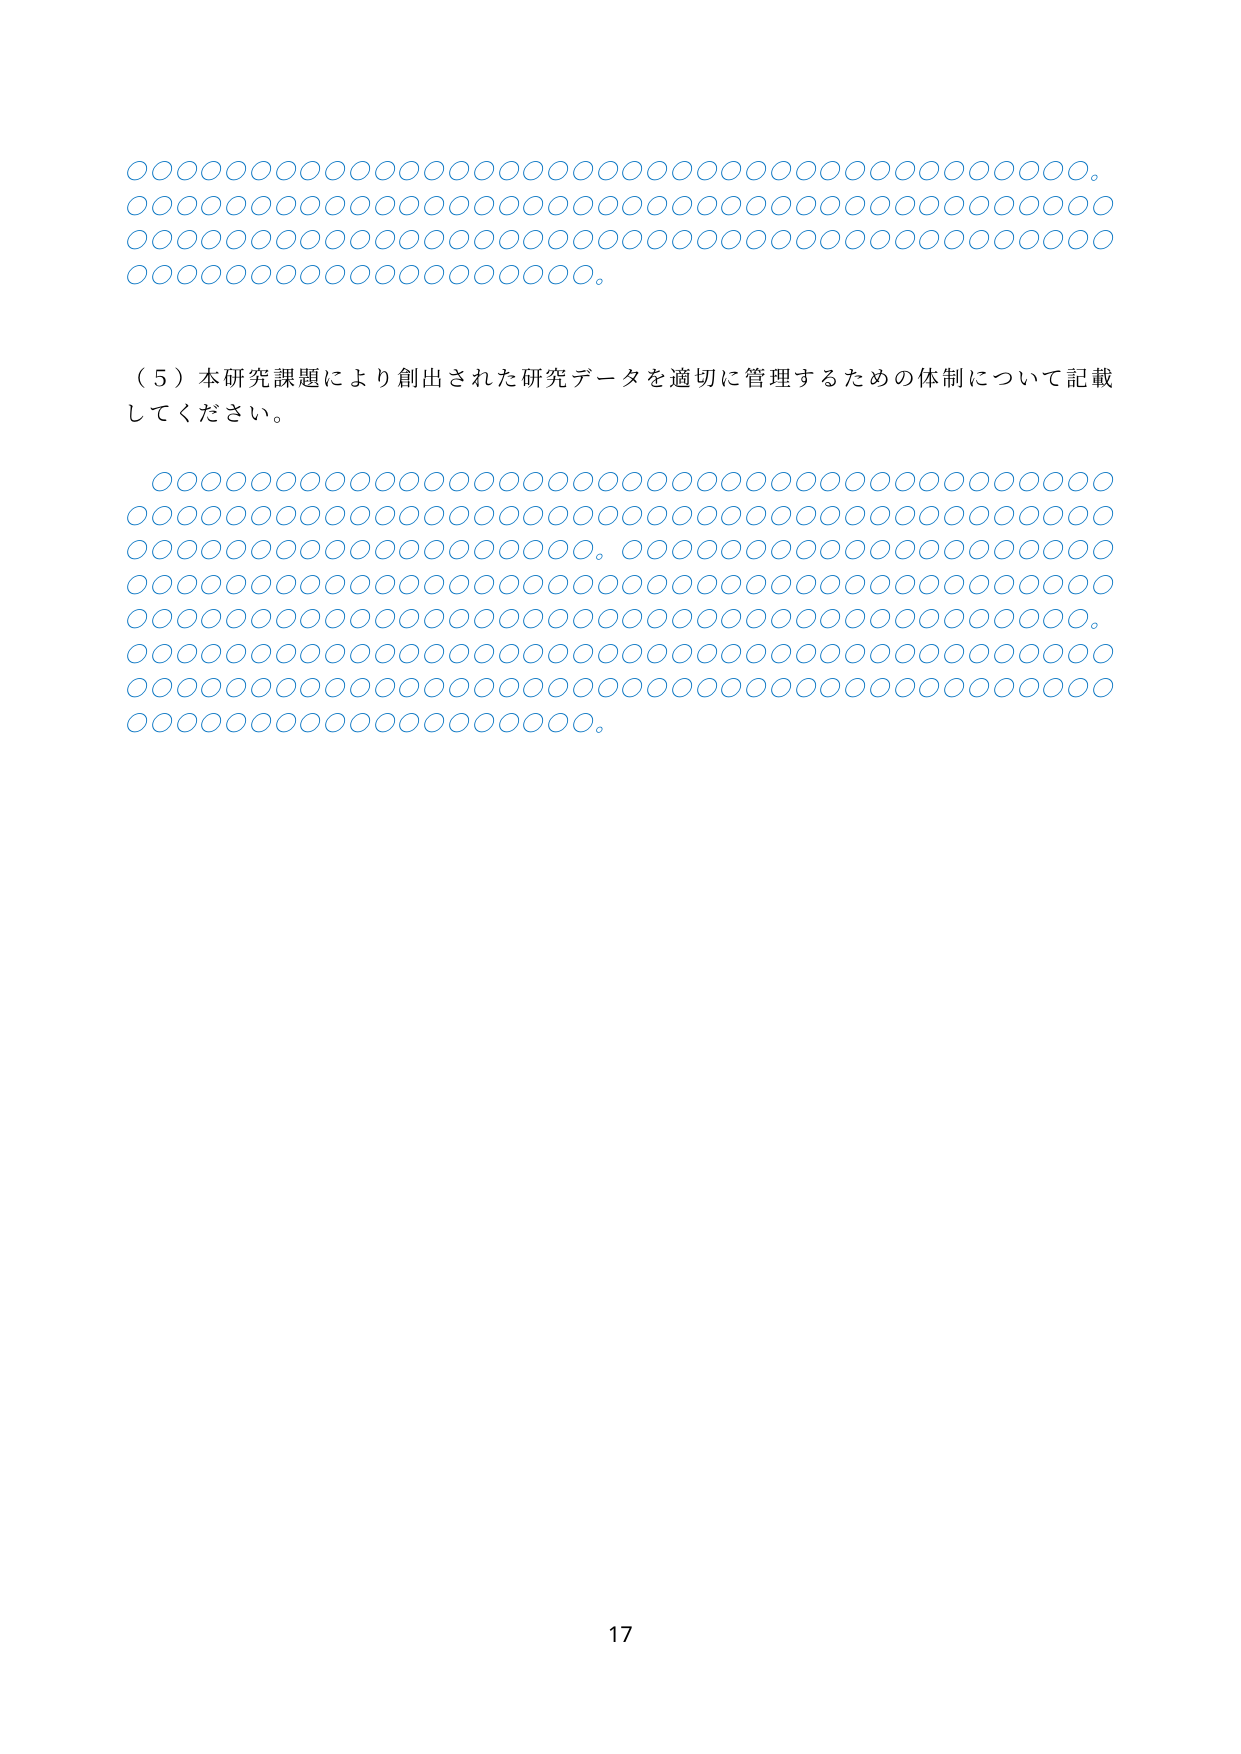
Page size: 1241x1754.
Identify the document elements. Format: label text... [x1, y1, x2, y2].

text （５）本研究課題により創出された研究データを適切に管理するための体制について記載してください。 [124, 360, 1116, 429]
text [124, 153, 1116, 291]
